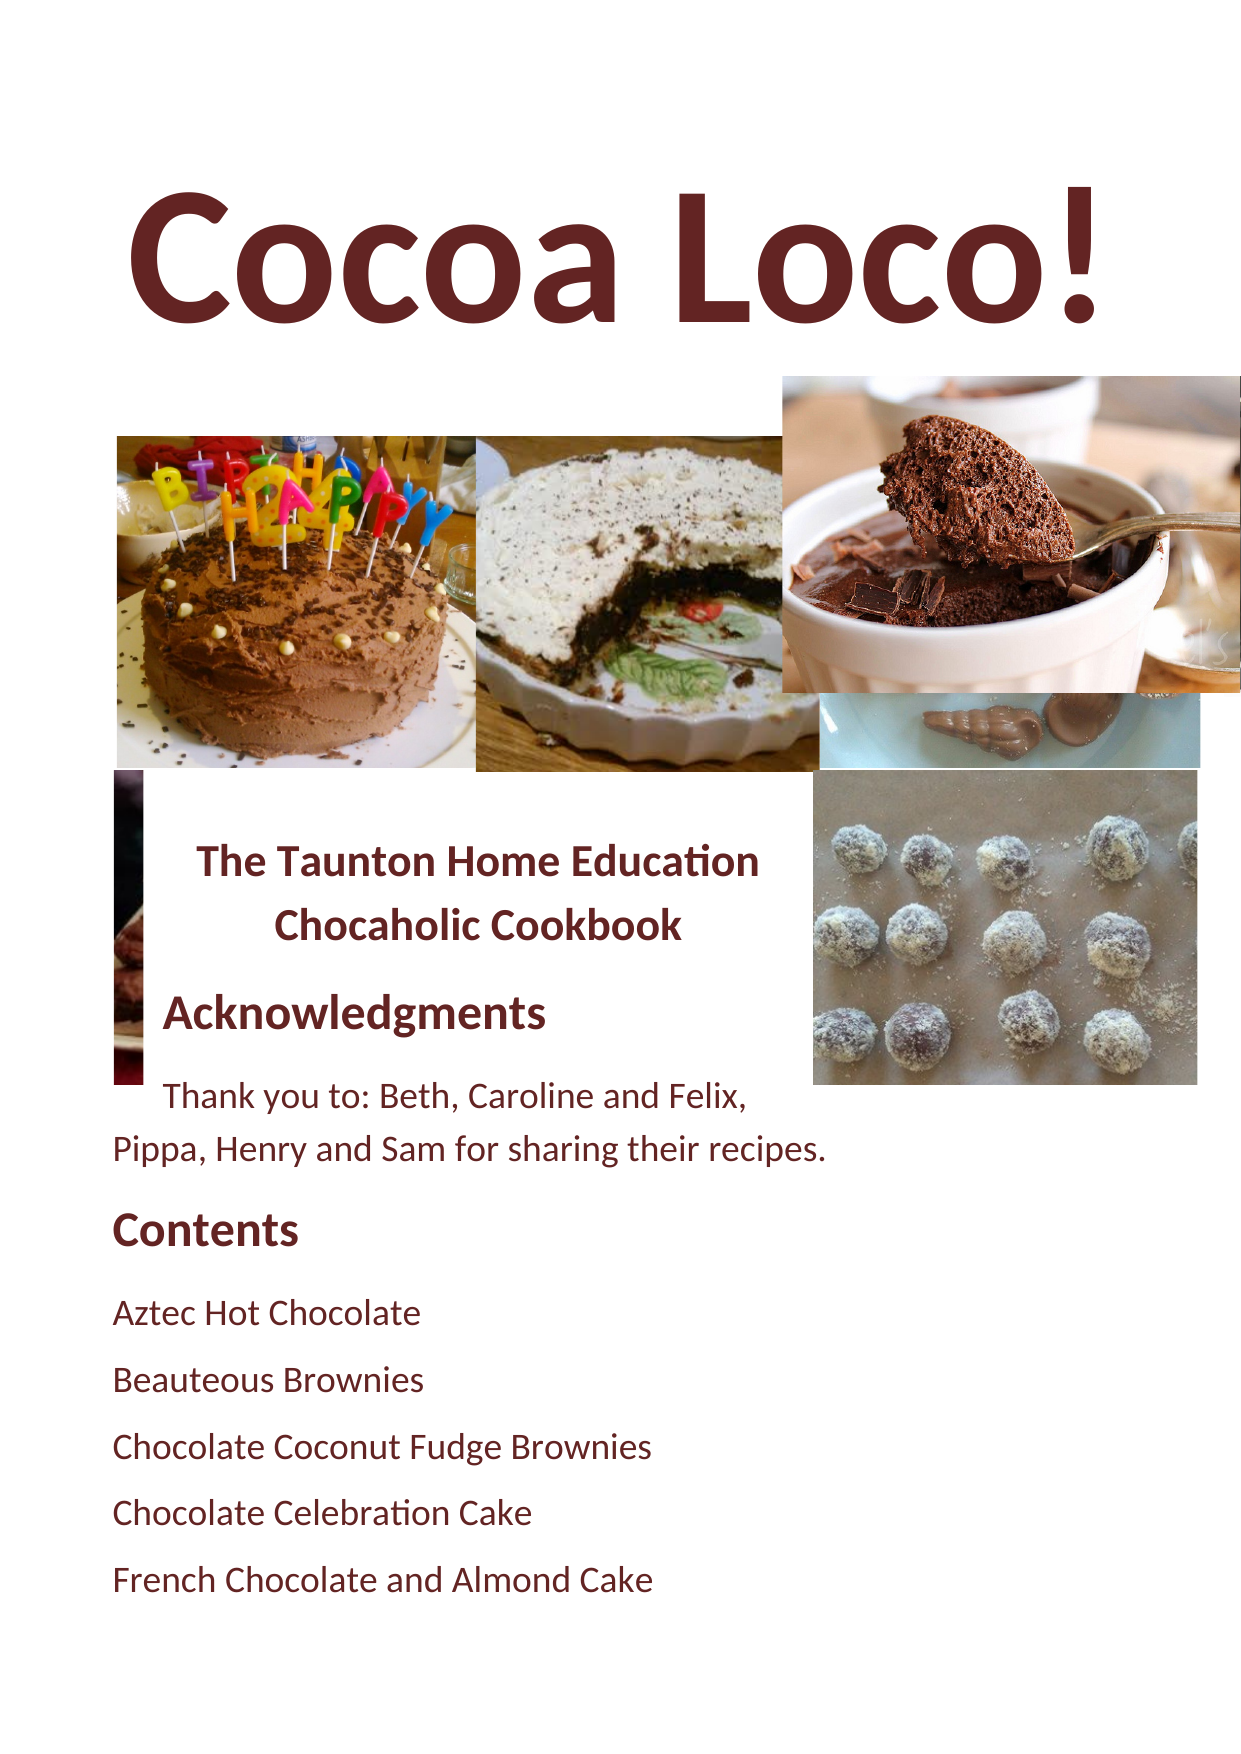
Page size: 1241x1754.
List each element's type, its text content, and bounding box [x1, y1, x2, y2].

text Thank you to: Beth, Caroline and Felix, Pippa, Henry and Sam for sharing their recipes. [112, 1072, 1128, 1171]
text The Taunton Home Education Chocaholic Cookbook [142, 771, 813, 952]
picture [113, 376, 1241, 1085]
text Aztec Hot Chocolate [112, 1289, 1128, 1335]
text Chocolate Coconut Fudge Brownies [112, 1423, 1128, 1468]
text Chocolate Celebration Cake [112, 1489, 1128, 1535]
text French Chocolate and Almond Cake [112, 1556, 1128, 1602]
text Beauteous Brownies [112, 1356, 1128, 1402]
text Contents [112, 1198, 1128, 1259]
text Acknowledgments [142, 981, 813, 1042]
text Cocoa Loco! [112, 130, 1128, 371]
